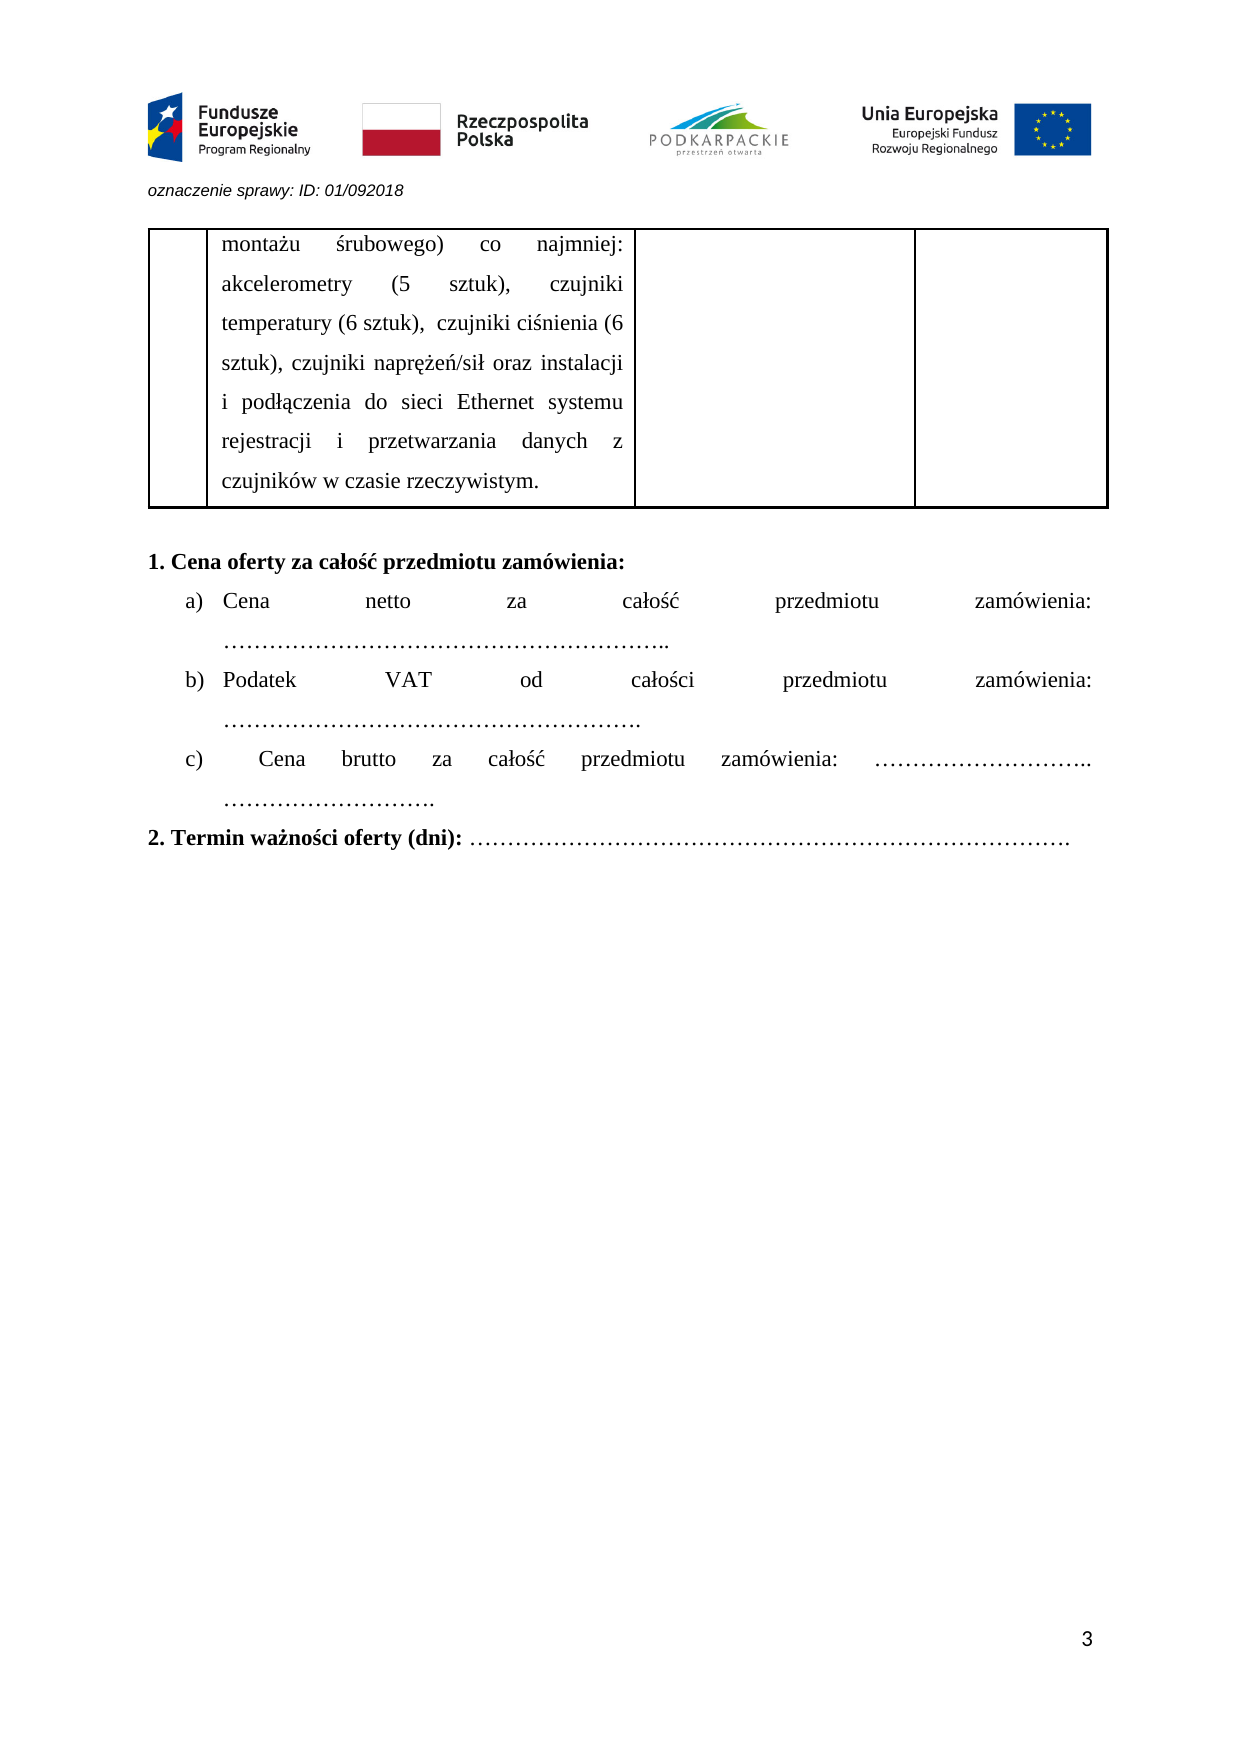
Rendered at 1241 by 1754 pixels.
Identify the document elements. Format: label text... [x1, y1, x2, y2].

text 1. Cena oferty za całość przedmiotu zamówienia: [148, 548, 1093, 574]
list Cena netto za całość przedmiotu zamówienia: ………………………………………………….. [185, 587, 1093, 653]
table_cell [636, 230, 914, 506]
table_cell [916, 230, 1106, 506]
list Cena brutto za całość przedmiotu zamówienia: ………………………..………………………. [185, 745, 1093, 811]
list Podatek VAT od całości przedmiotu zamówienia:………………………………………………. [185, 666, 1093, 732]
table_cell 8. [150, 230, 206, 506]
text 2. Termin ważności oferty (dni): ……………………………………………………………………. [148, 824, 1093, 851]
picture [147, 92, 1092, 162]
